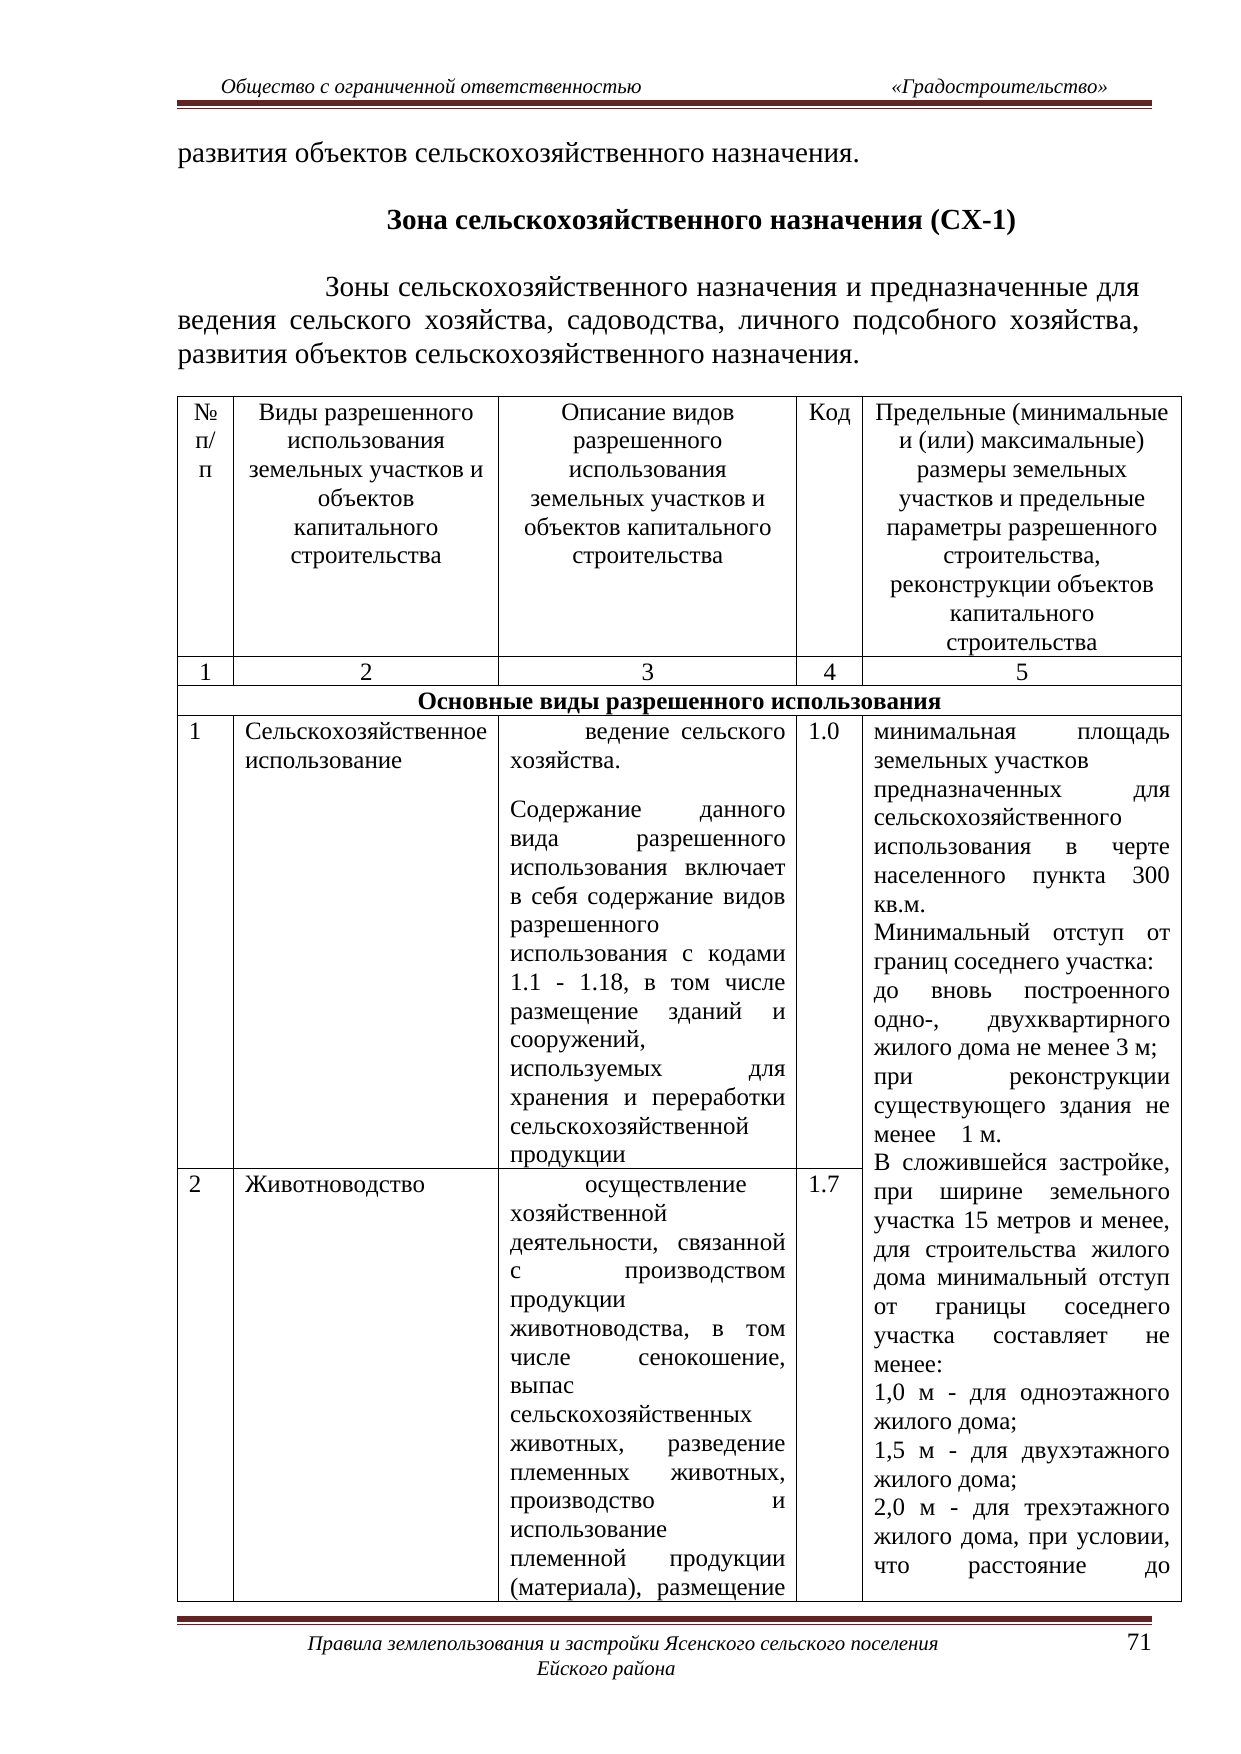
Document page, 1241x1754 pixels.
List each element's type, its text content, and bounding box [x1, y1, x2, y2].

table_cell 3 [499, 657, 796, 685]
table_cell минимальная площадь земельных участков предназначенных для сельскохозяйственного использования в черте населенного пункта 300 кв.м. Минимальный отступ от границ соседнего участка: до вновь построенного одно-, двухквартирного жилого дома не менее 3 м; при реконструкции существующего здания не менее 1 м. В сложившейся застройке, при ширине земельного участка 15 метров и менее, для строительства жилого дома минимальный отступ от границы соседнего участка составляет не менее: 1,0 м - для одноэтажного жилого дома; 1,5 м - для двухэтажного жилого дома; 2,0 м - для трехэтажного жилого дома, при условии, что расстояние до расположенного на соседнем земельном участке жилого дома не менее 5 м. Минимальный отступ от границ соседнего участка: до вспомогательных строений (бани, гаражи и др.) – 1 м, до низкорослых кустарников – 1 м, до среднерослых - 2 м, до высокорослых деревьев - 4 м, до постройки для содержания скота и птицы – 1 м; Предельная этажность - 3. Максимальный процент застройки участка – 40% 5 [863, 716, 1181, 1601]
table_header № п/п [178, 397, 233, 656]
table_cell Животноводство [234, 1169, 498, 1601]
table_cell Основные виды разрешенного использования [178, 686, 1181, 715]
table_header Виды разрешенного использования земельных участков и объектов капитального строительства [234, 397, 498, 656]
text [177, 135, 1152, 168]
table_cell Сельскохозяйственное использование [234, 716, 498, 1168]
table_cell 5 [863, 657, 1181, 685]
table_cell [499, 1169, 796, 1601]
table_cell 1.0 [797, 716, 862, 1168]
table_cell 2 [234, 657, 498, 685]
table_header Код [797, 397, 862, 656]
table_cell 1 [178, 657, 233, 685]
table_header Предельные (минимальные и (или) максимальные) размеры земельных участков и предельные параметры разрешенного строительства, реконструкции объектов капитального строительства [863, 397, 1181, 656]
table_cell ведение сельского хозяйства. Содержание данного вида разрешенного использования включает в себя содержание видов разрешенного использования с кодами 1.1 - 1.18, в том числе размещение зданий и сооружений, используемых для хранения и переработки сельскохозяйственной продукции [499, 716, 796, 1168]
table_cell 2 [178, 1169, 233, 1601]
table_cell 1.7 [797, 1169, 862, 1601]
table_cell 1 [178, 716, 233, 1168]
table_cell 4 [797, 657, 862, 685]
table_header Описание видов разрешенного использования земельных участков и объектов капитального строительства [499, 397, 796, 656]
text Зона сельскохозяйственного назначения (СХ-1) [177, 202, 1152, 235]
